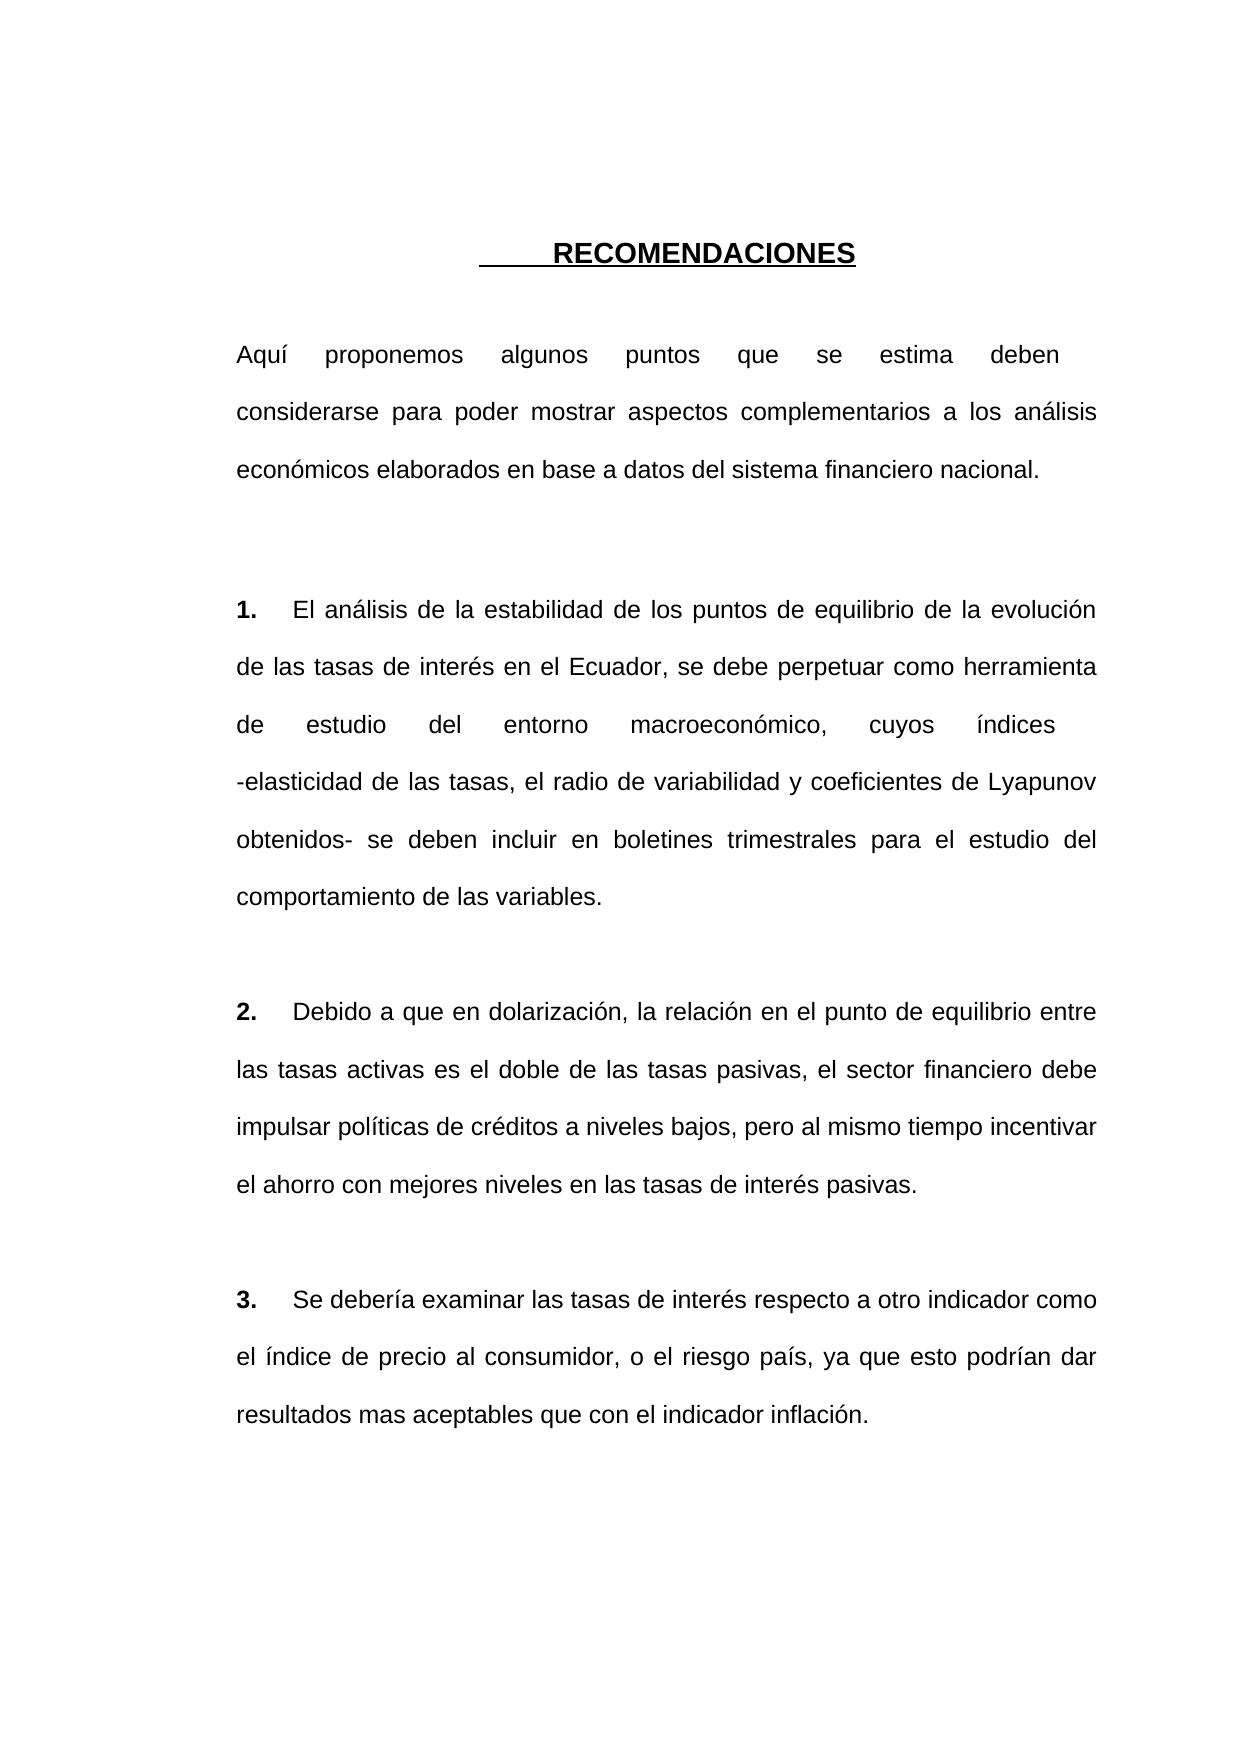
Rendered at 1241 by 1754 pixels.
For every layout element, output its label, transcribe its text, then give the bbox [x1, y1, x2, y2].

subtitle RECOMENDACIONES [236, 236, 1098, 270]
list Debido a que en dolarización, la relación en el punto de equilibrio entre las tasas activas es el doble de las tasas pasivas, el sector financiero debe impulsar políticas de créditos a niveles bajos, pero al mismo tiempo incentivar el ahorro con mejores niveles en las tasas de interés pasivas. [236, 997, 1098, 1198]
text Aquí proponemos algunos puntos que se estima deben considerarse para poder mostrar aspectos complementarios a los análisis económicos elaborados en base a datos del sistema financiero nacional. [236, 340, 1098, 483]
list El análisis de la estabilidad de los puntos de equilibrio de la evolución de las tasas de interés en el Ecuador, se debe perpetuar como herramienta de estudio del entorno macroeconómico, cuyos índices -elasticidad de las tasas, el radio de variabilidad y coeficientes de Lyapunov obtenidos- se deben incluir en boletines trimestrales para el estudio del comportamiento de las variables. [236, 595, 1098, 911]
list Se debería examinar las tasas de interés respecto a otro indicador como el índice de precio al consumidor, o el riesgo país, ya que esto podrían dar resultados mas aceptables que con el indicador inflación. [236, 1285, 1098, 1428]
